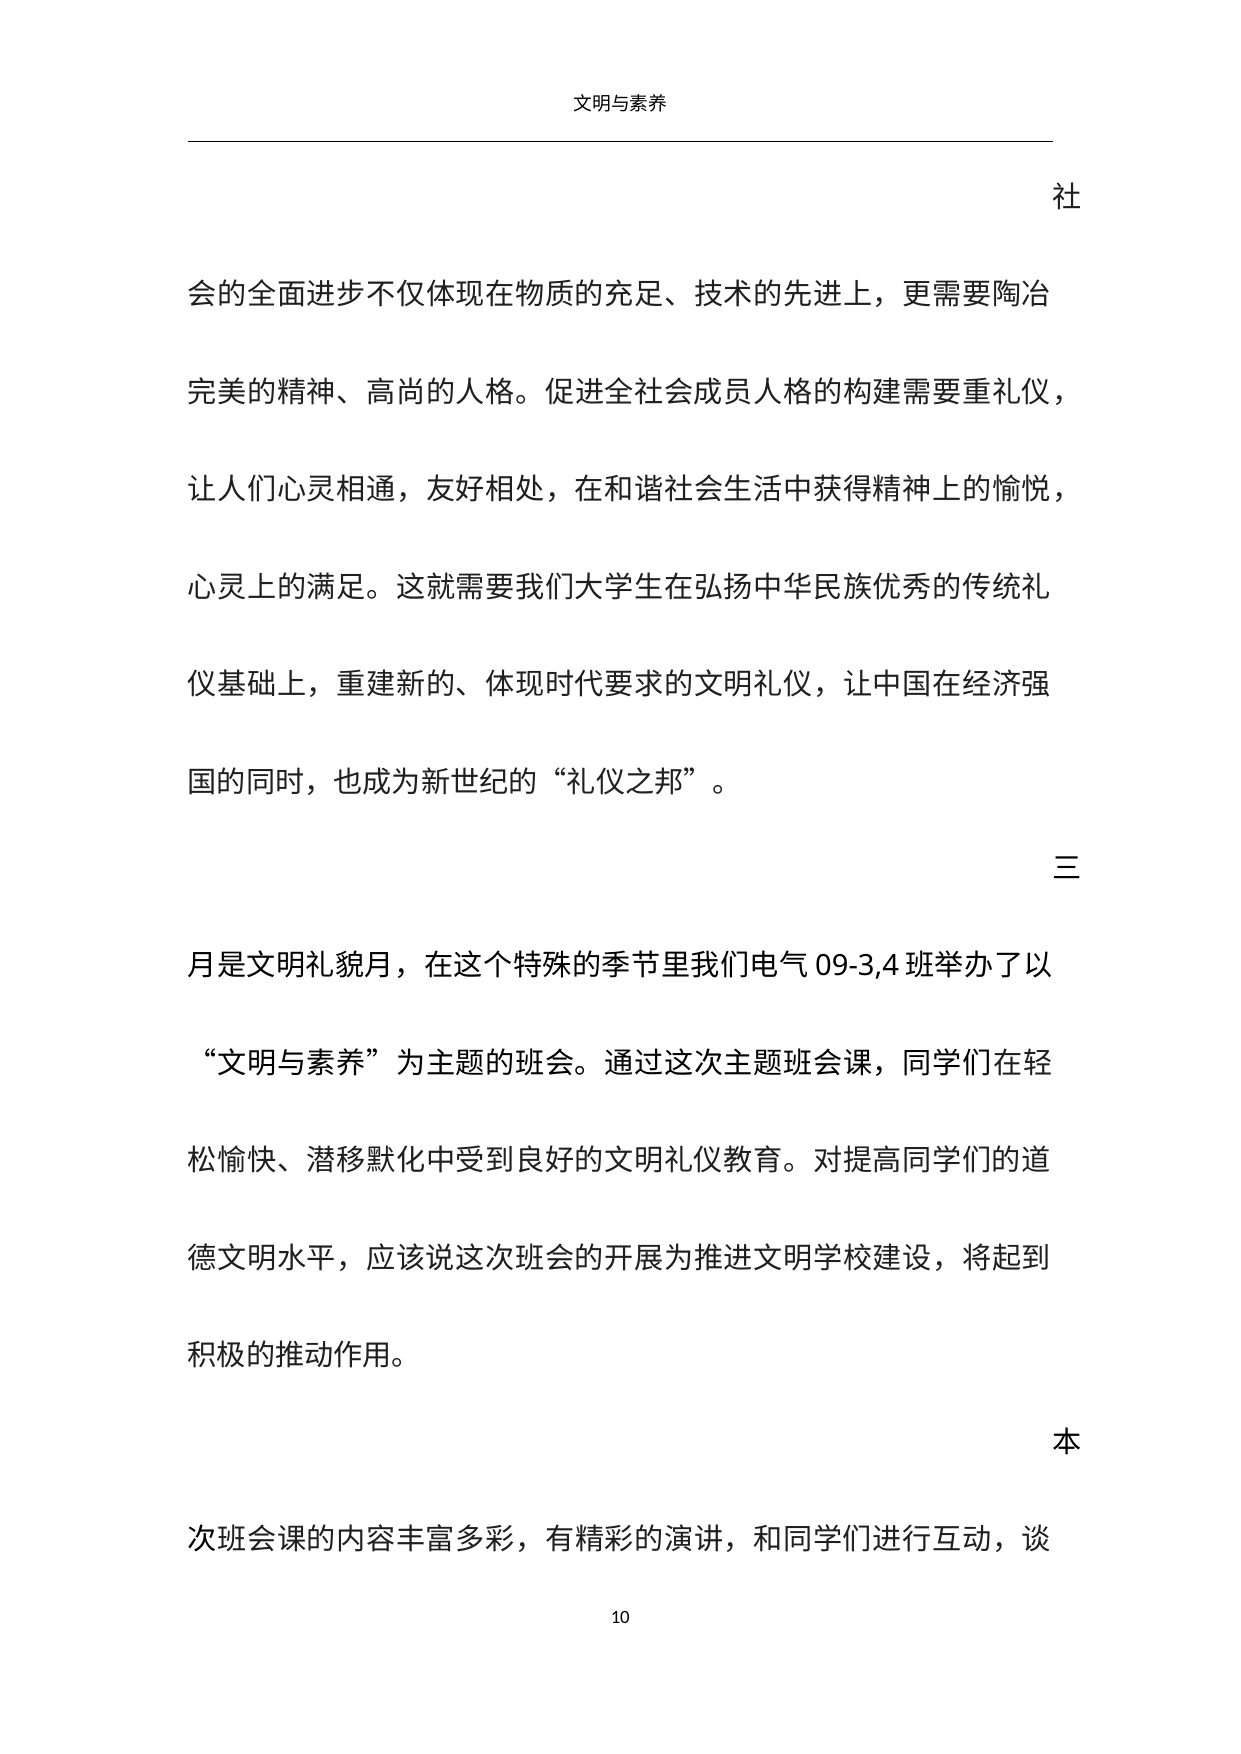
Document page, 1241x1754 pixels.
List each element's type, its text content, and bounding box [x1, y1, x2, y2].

text 社会的全面进步不仅体现在物质的充足、技术的先进上，更需要陶冶完美的精神、高尚的人格。促进全社会成员人格的构建需要重礼仪，让人们心灵相通，友好相处，在和谐社会生活中获得精神上的愉悦，心灵上的满足。这就需要我们大学生在弘扬中华民族优秀的传统礼仪基础上，重建新的、体现时代要求的文明礼仪，让中国在经济强国的同时，也成为新世纪的“礼仪之邦”。 [187, 162, 1053, 812]
text 三月是文明礼貌月，在这个特殊的季节里我们电气09-3,4班举办了以“文明与素养”为主题的班会。通过这次主题班会课，同学们在轻松愉快、潜移默化中受到良好的文明礼仪教育。对提高同学们的道德文明水平，应该说这次班会的开展为推进文明学校建设，将起到积极的推动作用。 [187, 833, 1053, 1386]
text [187, 1407, 1053, 1569]
